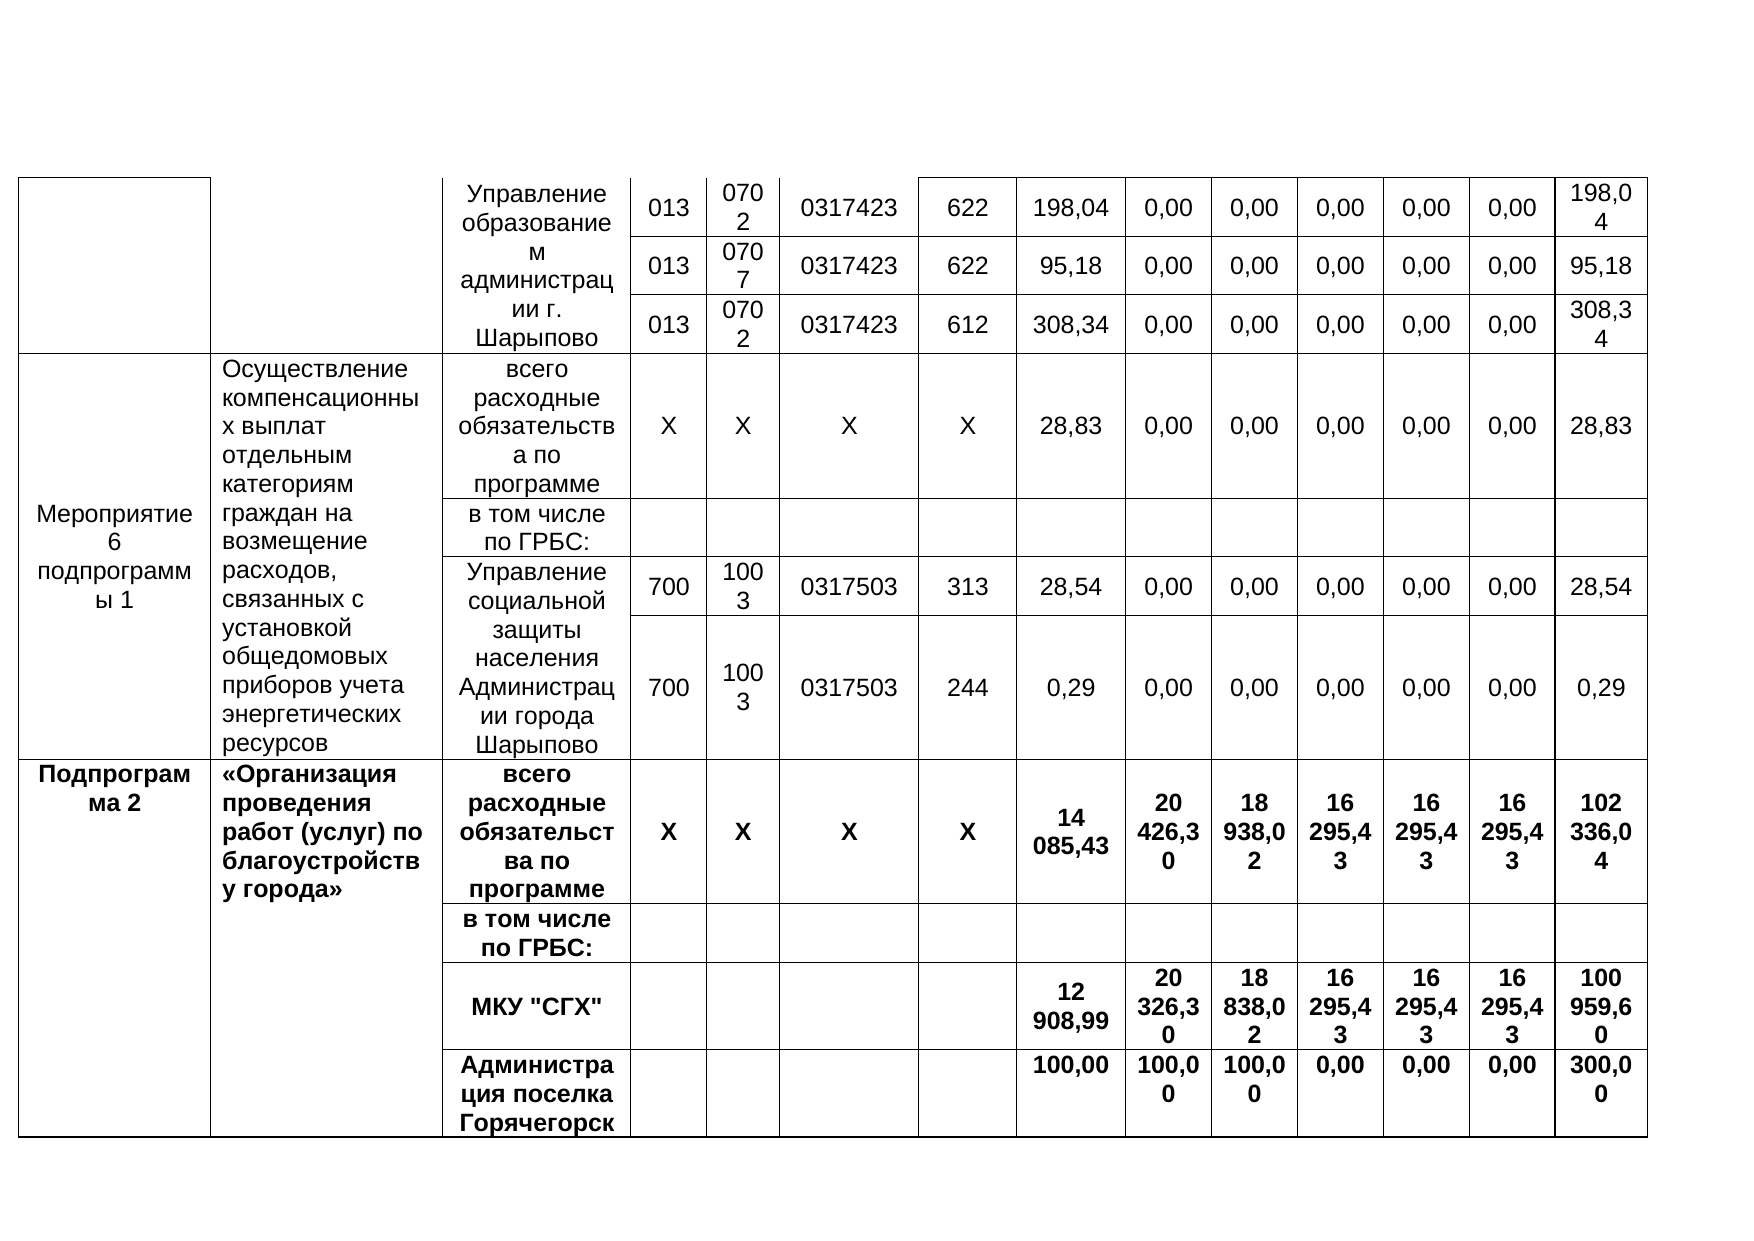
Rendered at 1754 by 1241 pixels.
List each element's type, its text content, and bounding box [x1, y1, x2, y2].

table_cell в том числе по ГРБС: [443, 904, 630, 962]
table_cell 0,00 [1126, 295, 1211, 353]
table_cell 0,00 [1212, 557, 1297, 615]
table_cell [780, 904, 918, 962]
table_cell всего расходные обязательства по программе [443, 354, 630, 498]
table_cell 700 [631, 616, 706, 758]
table_cell [631, 499, 706, 556]
table_cell Х [780, 354, 918, 498]
table_cell 0702 [707, 295, 779, 353]
table_cell 300,00 [1556, 1050, 1647, 1136]
table_cell 100,00 [1212, 1050, 1297, 1136]
table_cell 0317423 [780, 237, 918, 294]
table_cell Х [631, 354, 706, 498]
table_cell Администрация поселка Горячегорск [443, 1050, 630, 1136]
table_cell [1384, 904, 1469, 962]
table_cell [707, 499, 779, 556]
table_cell 0,00 [1470, 616, 1554, 758]
table_cell 0317503 [780, 616, 918, 758]
table_cell 198,04 [1556, 178, 1647, 236]
table_cell [919, 499, 1016, 556]
table_cell 16 295,43 [1298, 963, 1383, 1049]
table_cell 0,00 [1384, 1050, 1469, 1136]
table_cell 0,00 [1298, 354, 1383, 498]
table_cell 0,00 [1470, 237, 1554, 294]
table_cell 0,00 [1212, 178, 1297, 236]
table_cell 0317423 [779, 177, 918, 236]
table_cell 16 295,43 [1470, 963, 1554, 1049]
table_cell 0702 [707, 177, 779, 236]
table_cell 18 938,02 [1212, 760, 1297, 903]
table_cell 0707 [707, 237, 779, 294]
table_cell 0,29 [1017, 616, 1125, 758]
table_cell 313 [919, 557, 1016, 615]
table_cell 0,00 [1384, 616, 1469, 758]
table_cell 013 [631, 295, 706, 353]
table_cell 0,00 [1384, 295, 1469, 353]
table_cell 0,00 [1126, 557, 1211, 615]
table_cell 0,00 [1298, 557, 1383, 615]
table_cell 20 326,30 [1126, 963, 1211, 1049]
table_cell 0,00 [1126, 178, 1211, 236]
table_cell 0,00 [1298, 616, 1383, 758]
table_cell 16 295,43 [1384, 963, 1469, 1049]
table_cell 20 426,30 [1126, 760, 1211, 903]
table_cell Управление образованием администрации г. Шарыпово [443, 177, 631, 353]
table_cell [1298, 904, 1383, 962]
table_cell Х [780, 760, 918, 903]
table_cell 0,00 [1298, 178, 1383, 236]
table_cell 0,00 [1126, 616, 1211, 758]
table_cell 244 [919, 616, 1016, 758]
table_cell 0,00 [1470, 1050, 1554, 1136]
table_cell Х [707, 760, 779, 903]
table_cell [707, 904, 779, 962]
table_cell [780, 963, 918, 1049]
table_cell 1003 [707, 616, 779, 758]
table_cell 28,83 [1556, 354, 1647, 498]
table_cell всего расходные обязательства по программе [443, 760, 630, 903]
table_cell 1003 [707, 557, 779, 615]
table_cell [919, 904, 1016, 962]
table_cell 0,00 [1212, 237, 1297, 294]
table_cell 0,00 [1212, 295, 1297, 353]
table_cell 0,00 [1212, 616, 1297, 758]
table_cell [1212, 499, 1297, 556]
table_cell 0317503 [780, 557, 918, 615]
table_cell 28,54 [1556, 557, 1647, 615]
table_cell 0,00 [1384, 557, 1469, 615]
table_cell [1470, 499, 1554, 556]
table_cell [631, 904, 706, 962]
table_cell 12 908,99 [1017, 963, 1125, 1049]
table_cell 16 295,43 [1470, 760, 1554, 903]
table_cell 0,00 [1384, 354, 1469, 498]
table_cell Х [631, 760, 706, 903]
table_cell 100,00 [1017, 1050, 1125, 1136]
table_cell 0,00 [1384, 237, 1469, 294]
table_cell 622 [919, 237, 1016, 294]
table_cell 95,18 [1556, 237, 1647, 294]
table_cell [1126, 499, 1211, 556]
table_cell [780, 1050, 918, 1136]
table_cell 0,00 [1298, 1050, 1383, 1136]
table_cell 100 959,60 [1556, 963, 1647, 1049]
table_cell 16 295,43 [1384, 760, 1469, 903]
table_cell Х [707, 354, 779, 498]
table_cell [631, 963, 706, 1049]
table_cell 308,34 [1556, 295, 1647, 353]
table_cell [919, 1050, 1016, 1136]
table_cell [1470, 904, 1554, 962]
table_cell [1212, 904, 1297, 962]
table_cell [1556, 904, 1647, 962]
table_cell Х [919, 760, 1016, 903]
table_cell 0,00 [1212, 354, 1297, 498]
table_cell 308,34 [1017, 295, 1125, 353]
table_cell 0,00 [1298, 237, 1383, 294]
table_cell 102 336,04 [1556, 760, 1647, 903]
table_cell [631, 1050, 706, 1136]
table_cell [1126, 904, 1211, 962]
table_cell 28,83 [1017, 354, 1125, 498]
table_cell [1017, 904, 1125, 962]
table_cell 14 085,43 [1017, 760, 1125, 903]
table_cell [707, 963, 779, 1049]
table_cell [1556, 499, 1647, 556]
table_cell Мероприятие 6 подпрограммы 1 [19, 354, 210, 758]
table_cell [780, 499, 918, 556]
table_cell 16 295,43 [1298, 760, 1383, 903]
table_cell 622 [919, 178, 1016, 236]
table_cell [919, 963, 1016, 1049]
table_cell 0,00 [1126, 237, 1211, 294]
table_cell [1298, 499, 1383, 556]
table_cell «Организация проведения работ (услуг) по благоустройству города» [211, 760, 442, 1136]
table_cell [1017, 499, 1125, 556]
table_cell Осуществление компенсационных выплат отдельным категориям граждан на возмещение расходов, связанных с установкой общедомовых приборов учета энергетических ресурсов [211, 354, 442, 758]
table_cell в том числе по ГРБС: [443, 499, 630, 556]
table_cell 28,54 [1017, 557, 1125, 615]
table_cell 0,00 [1384, 178, 1469, 236]
table_cell 013 [631, 237, 706, 294]
table_cell 100,00 [1126, 1050, 1211, 1136]
table_cell 95,18 [1017, 237, 1125, 294]
table_cell 18 838,02 [1212, 963, 1297, 1049]
table_cell 0,00 [1126, 354, 1211, 498]
table_cell Х [919, 354, 1016, 498]
table_cell 0,00 [1470, 557, 1554, 615]
table_cell 700 [631, 557, 706, 615]
table_cell 198,04 [1017, 178, 1125, 236]
table_cell 0,00 [1298, 295, 1383, 353]
table_cell 0,29 [1556, 616, 1647, 758]
table_cell 0,00 [1470, 354, 1554, 498]
table_cell 0,00 [1470, 295, 1554, 353]
table_cell [1384, 499, 1469, 556]
table_cell [707, 1050, 779, 1136]
table_cell МКУ "СГХ" [443, 963, 630, 1049]
table_cell 612 [919, 295, 1016, 353]
table_cell Подпрограмма 2 [19, 760, 210, 1136]
table_cell 0,00 [1470, 178, 1554, 236]
table_cell 0317423 [780, 295, 918, 353]
table_cell 013 [631, 177, 707, 236]
table_cell Управление социальной защиты населения Администрации города Шарыпово [443, 557, 630, 758]
